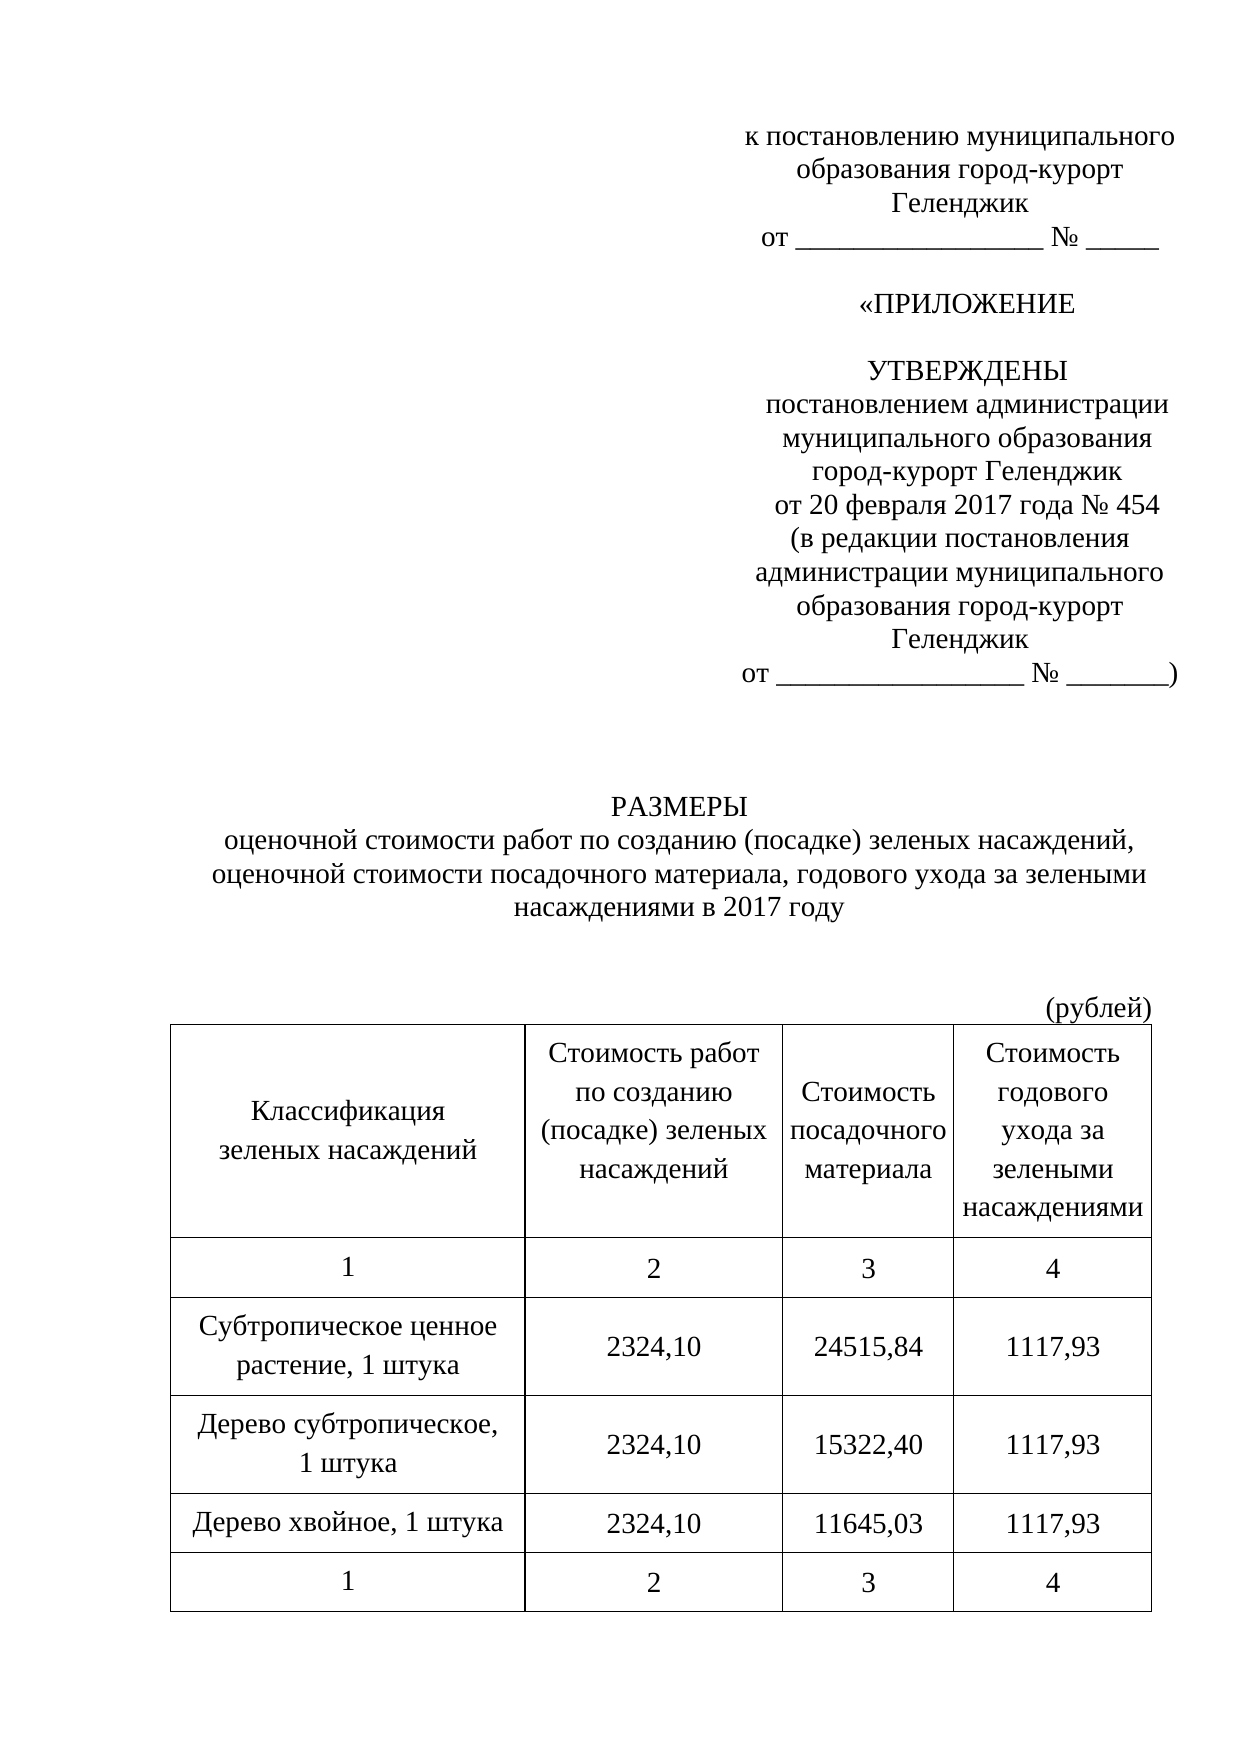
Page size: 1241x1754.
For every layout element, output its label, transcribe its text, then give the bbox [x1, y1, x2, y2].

table_header Классификация зеленых насаждений [171, 1025, 524, 1237]
table_cell 3 [783, 1238, 953, 1297]
text от _________________ № _____ [738, 219, 1181, 252]
table_cell 1117,93 [954, 1298, 1151, 1394]
text от 20 февраля 2017 года № 454 [753, 487, 1181, 521]
table_header Стоимость посадочного материала [783, 1025, 953, 1237]
table_cell 11645,03 [783, 1494, 953, 1552]
text (рублей) [177, 990, 1152, 1024]
text от _________________ № _______) [738, 655, 1181, 688]
table_cell 1 [171, 1238, 524, 1297]
table_cell 1 [171, 1553, 524, 1611]
table_cell 4 [954, 1238, 1151, 1297]
text насаждениями в 2017 году [177, 889, 1181, 923]
text Геленджик [738, 621, 1181, 655]
table_cell 2 [526, 1238, 782, 1297]
text город-курорт Геленджик [753, 453, 1181, 487]
table_cell Дерево субтропическое, 1 штука [171, 1396, 524, 1492]
table_cell 2324,10 [526, 1396, 782, 1492]
subtitle «ПРИЛОЖЕНИЕ [753, 286, 1181, 319]
table_cell 2 [526, 1553, 782, 1611]
table_cell 2324,10 [526, 1298, 782, 1394]
text (в редакции постановления администрации муниципального образования город-курорт [738, 521, 1181, 621]
text муниципального образования [753, 420, 1181, 453]
table_cell 1117,93 [954, 1494, 1151, 1552]
table_header Стоимость работ по созданию (посадке) зеленых насаждений [526, 1025, 782, 1237]
text Геленджик [738, 185, 1181, 219]
table_cell Дерево хвойное, 1 штука [171, 1494, 524, 1552]
text оценочной стоимости работ по созданию (посадке) зеленых насаждений, оценочной стоимости посадочного материала, годового ухода за зелеными [177, 822, 1181, 889]
table_cell 1117,93 [954, 1396, 1151, 1492]
text постановлением администрации [753, 386, 1181, 420]
text РАЗМЕРЫ [177, 789, 1181, 822]
table_header Стоимость годового ухода за зелеными насаждениями [954, 1025, 1151, 1237]
table_cell Субтропическое ценное растение, 1 штука [171, 1298, 524, 1394]
text образования город-курорт [738, 152, 1181, 185]
table_cell 4 [954, 1553, 1151, 1611]
table_cell 3 [783, 1553, 953, 1611]
table_cell 2324,10 [526, 1494, 782, 1552]
table_cell 24515,84 [783, 1298, 953, 1394]
table_cell 15322,40 [783, 1396, 953, 1492]
subtitle УТВЕРЖДЕНЫ [753, 353, 1181, 386]
text к постановлению муниципального [738, 118, 1181, 152]
